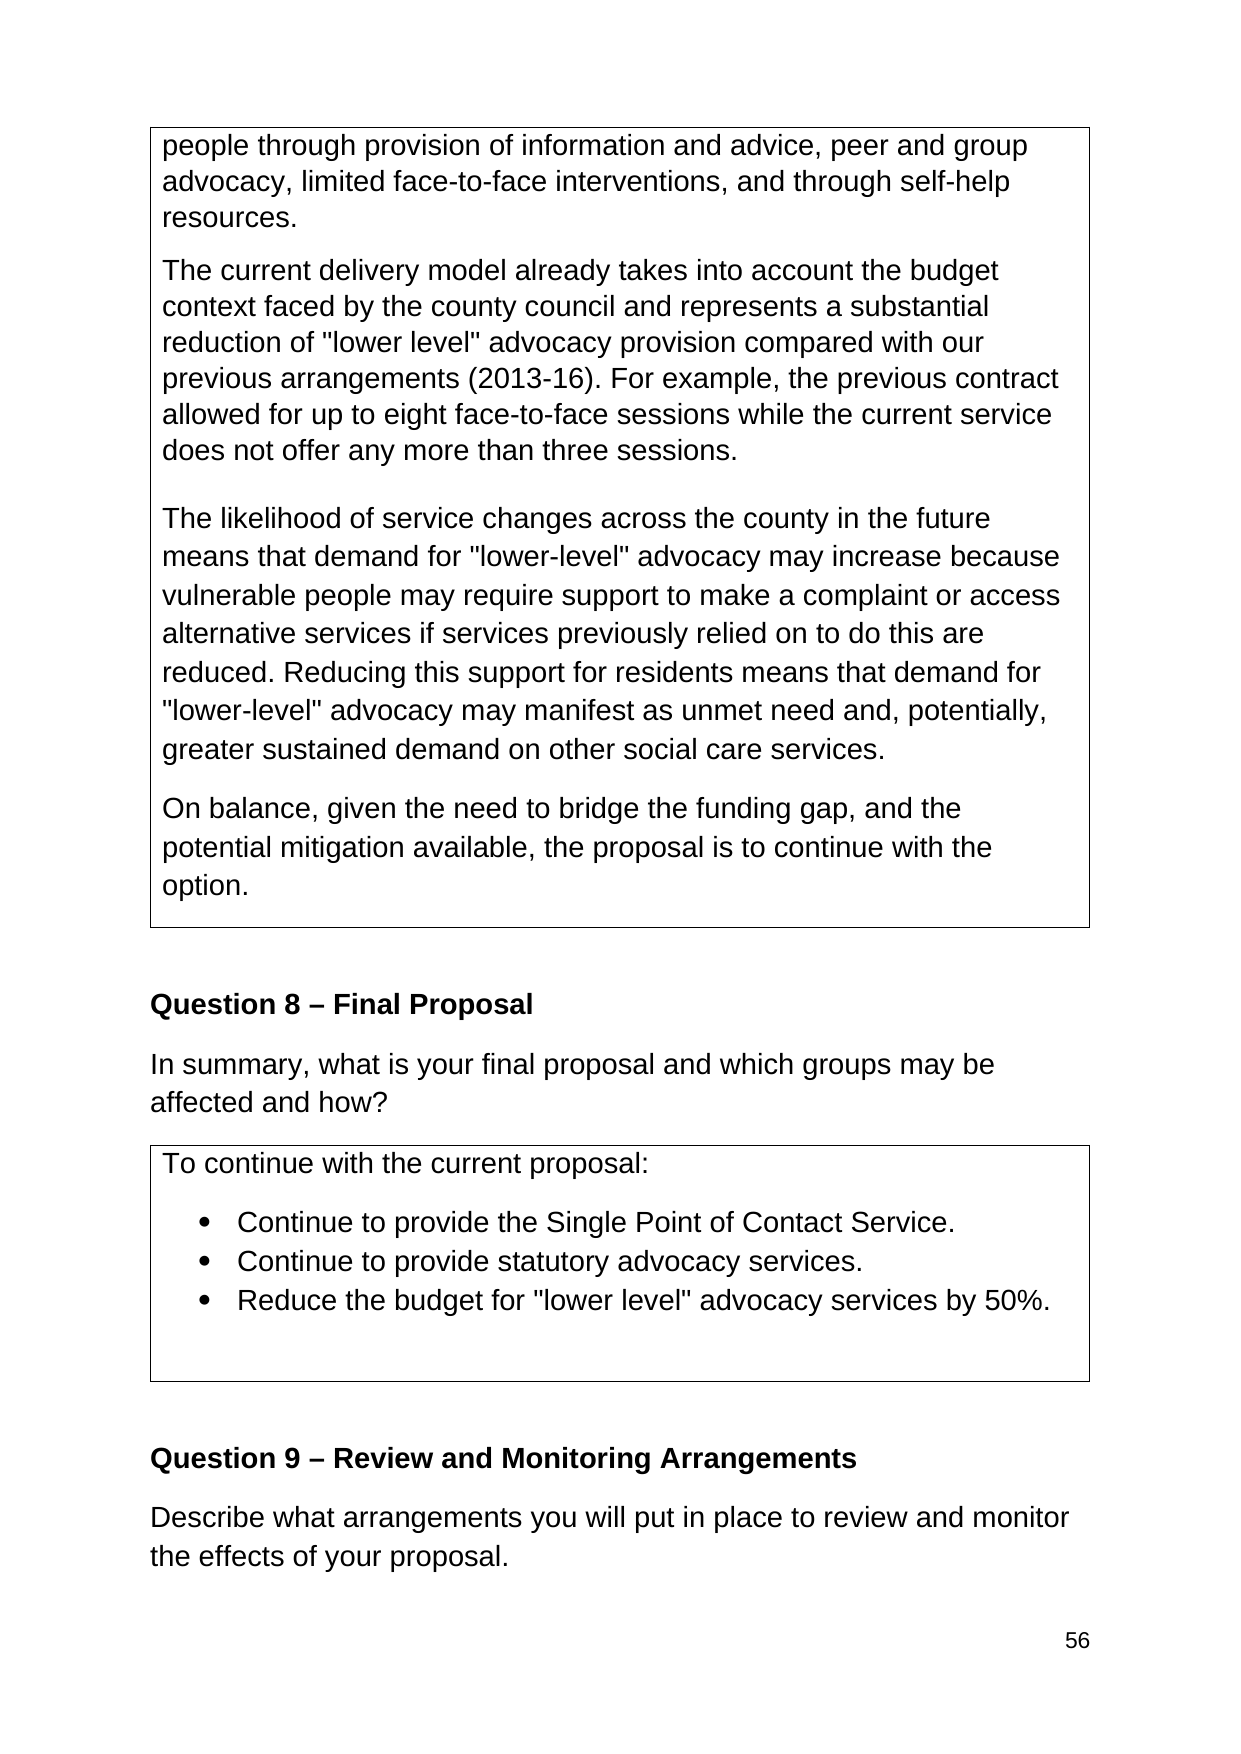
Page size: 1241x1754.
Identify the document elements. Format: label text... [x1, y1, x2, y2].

table_header To continue with the current proposal: Continue to provide the Single Point of Contact Service. Continue to provide statutory advocacy services. Reduce the budget for "lower level" advocacy services by 50%. [151, 1146, 1089, 1381]
text Question 9 – Review and Monitoring Arrangements [150, 1441, 1090, 1475]
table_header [151, 128, 1089, 927]
text Question 8 – Final Proposal [150, 987, 1090, 1021]
text In summary, what is your final proposal and which groups may be affected and how? [150, 1047, 1090, 1119]
text Describe what arrangements you will put in place to review and monitor the effects of your proposal. [150, 1501, 1090, 1573]
